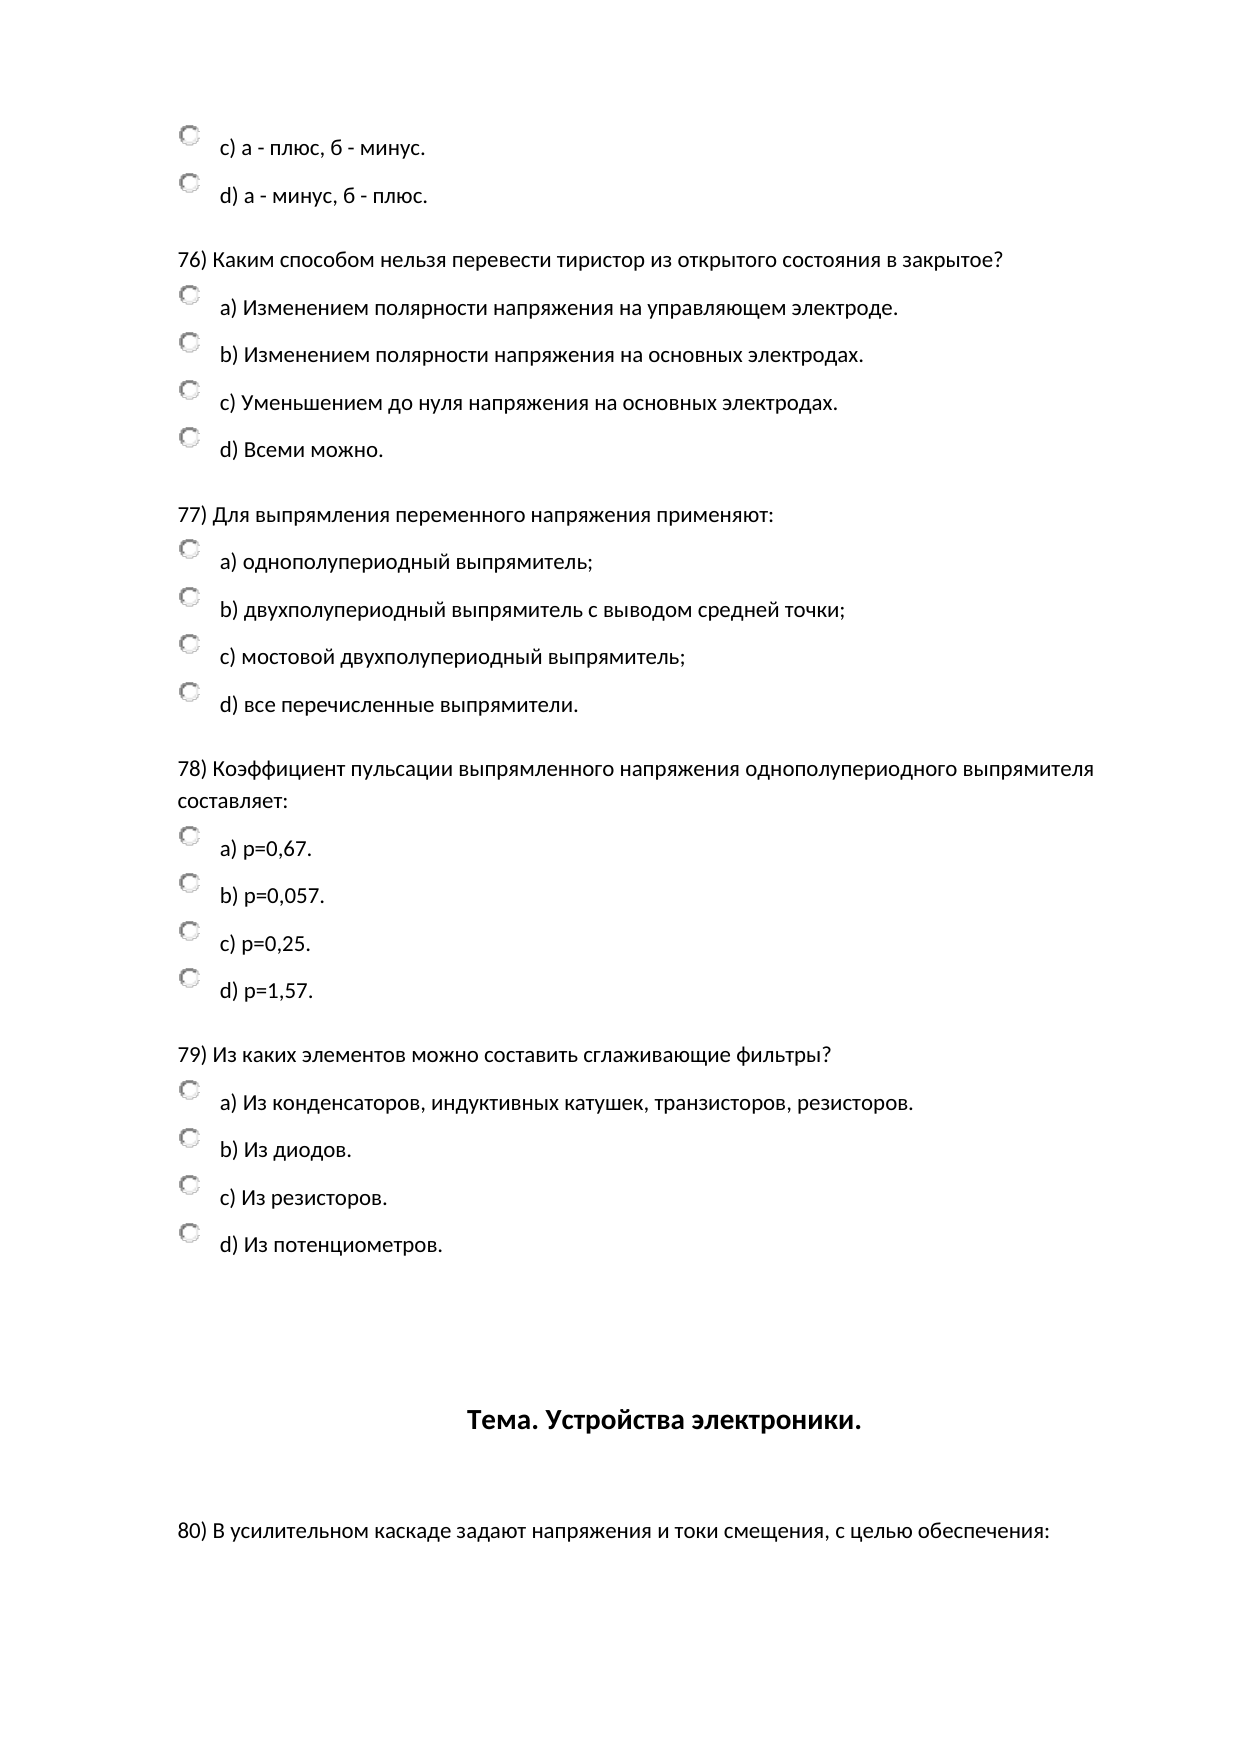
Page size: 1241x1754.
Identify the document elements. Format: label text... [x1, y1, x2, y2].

text a) р=0,67. b) р=0,057. c) р=0,25. d) р=1,57. [177, 818, 1152, 1004]
text 77) Для выпрямления переменного напряжения применяют: [177, 500, 1152, 528]
text a) Изменением полярности напряжения на управляющем электроде. b) Изменением полярности напряжения на основных электродах. c) Уменьшением до нуля напряжения на основных электродах. d) Всеми можно. [177, 277, 1152, 463]
text 80) В усилительном каскаде задают напряжения и токи смещения, с целью обеспечения: [177, 1516, 1152, 1544]
text 79) Из каких элементов можно составить сглаживающие фильтры? [177, 1041, 1152, 1069]
text 76) Каким способом нельзя перевести тиристор из открытого состояния в закрытое? [177, 245, 1152, 273]
text 78) Коэффициент пульсации выпрямленного напряжения однополупериодного выпрямителя составляет: [177, 754, 1152, 814]
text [177, 118, 1152, 241]
text a) Из конденсаторов, индуктивных катушек, транзисторов, резисторов. b) Из диодов. c) Из резисторов. d) Из потенциометров. [177, 1073, 1152, 1259]
text a) однополупериодный выпрямитель; b) двухполупериодный выпрямитель с выводом средней точки; c) мостовой двухполупериодный выпрямитель; d) все перечисленные выпрямители. [177, 532, 1152, 750]
text Тема. Устройства электроники. [177, 1401, 1152, 1437]
